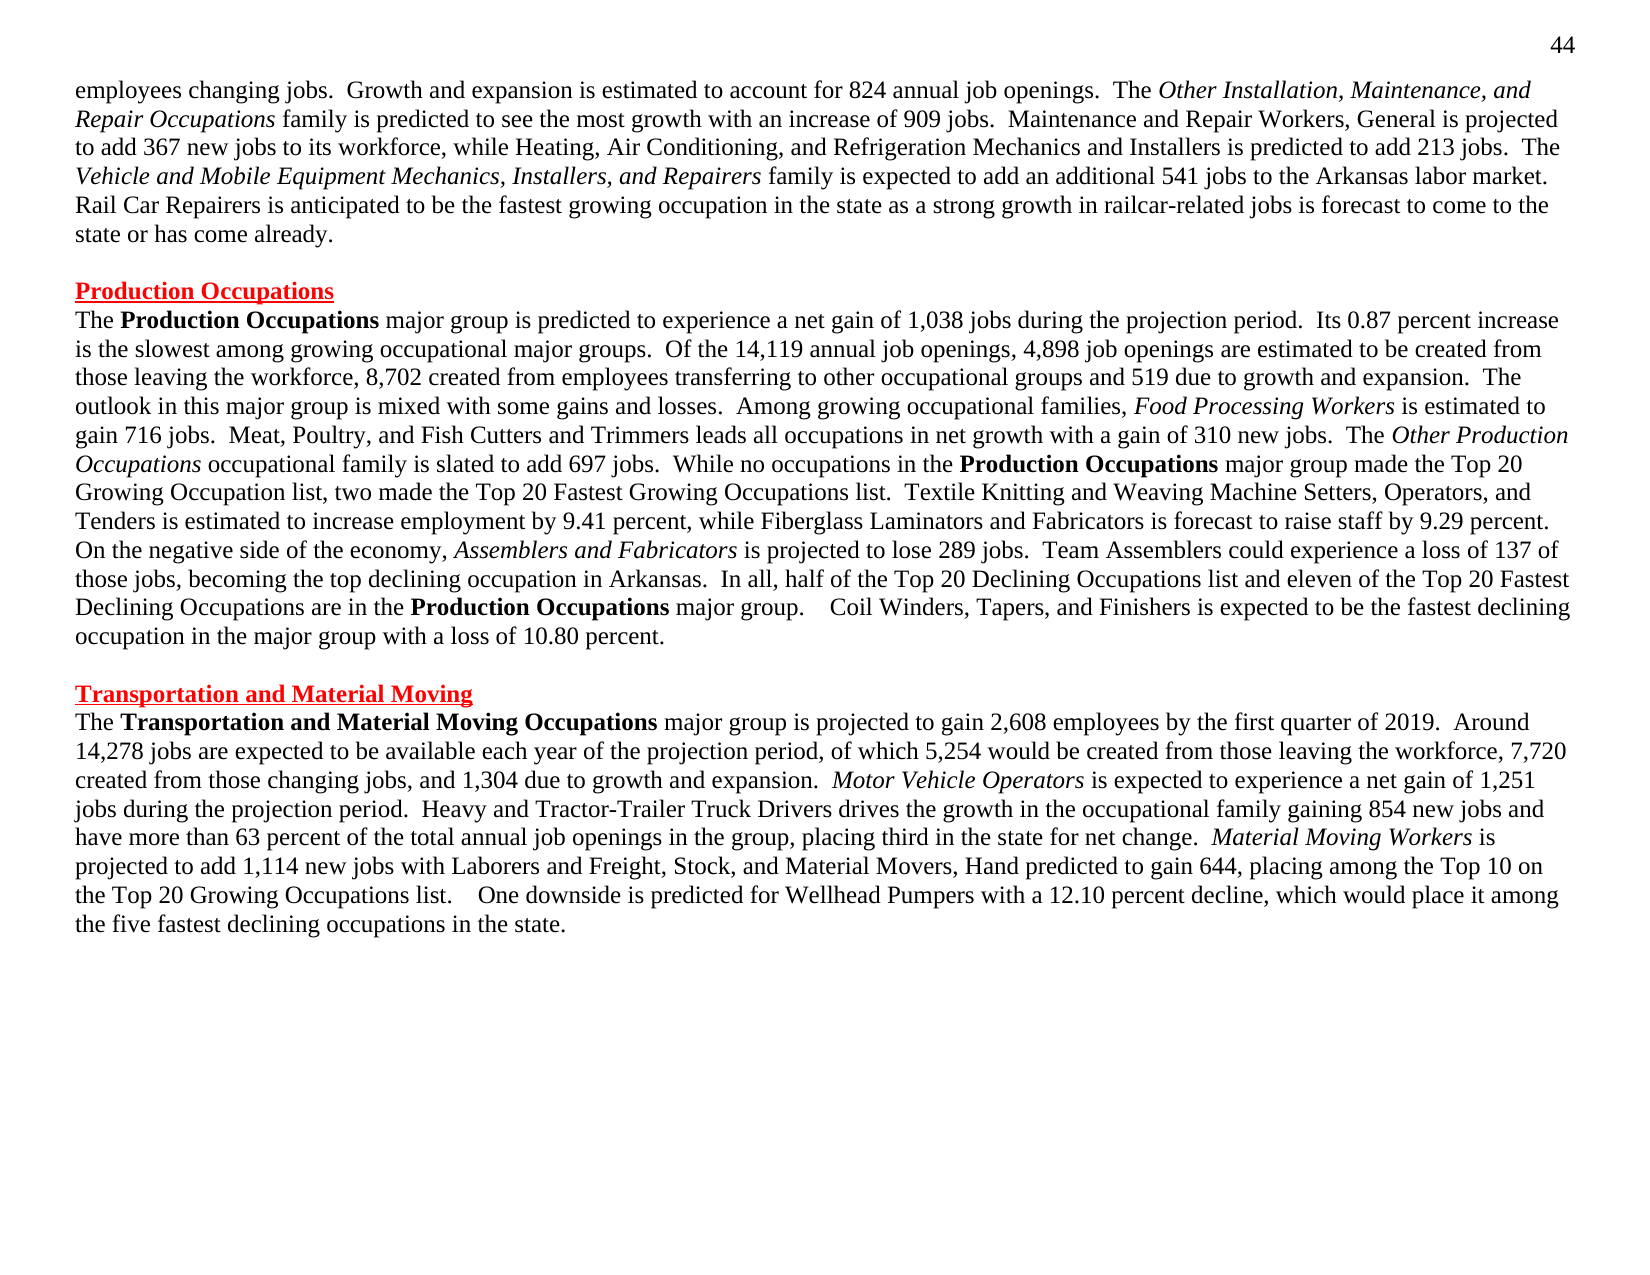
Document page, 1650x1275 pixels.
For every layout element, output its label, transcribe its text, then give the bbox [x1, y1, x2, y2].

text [75, 75, 1575, 247]
text Transportation and Material Moving The Transportation and Material Moving Occupations major group is projected to gain 2,608 employees by the first quarter of 2019. Around 14,278 jobs are expected to be available each year of the projection period, of which 5,254 would be created from those leaving the workforce, 7,720 created from those changing jobs, and 1,304 due to growth and expansion. Motor Vehicle Operators is expected to experience a net gain of 1,251 jobs during the projection period. Heavy and Tractor-Trailer Truck Drivers drives the growth in the occupational family gaining 854 new jobs and have more than 63 percent of the total annual job openings in the group, placing third in the state for net change. Material Moving Workers is projected to add 1,114 new jobs with Laborers and Freight, Stock, and Material Movers, Hand predicted to gain 644, placing among the Top 10 on the Top 20 Growing Occupations list. One downside is predicted for Wellhead Pumpers with a 12.10 percent decline, which would place it among the five fastest declining occupations in the state. [75, 679, 1575, 937]
text Production Occupations [75, 276, 1575, 305]
text The Production Occupations major group is predicted to experience a net gain of 1,038 jobs during the projection period. Its 0.87 percent increase is the slowest among growing occupational major groups. Of the 14,119 annual job openings, 4,898 job openings are estimated to be created from those leaving the workforce, 8,702 created from employees transferring to other occupational groups and 519 due to growth and expansion. The outlook in this major group is mixed with some gains and losses. Among growing occupational families, Food Processing Workers is estimated to gain 716 jobs. Meat, Poultry, and Fish Cutters and Trimmers leads all occupations in net growth with a gain of 310 new jobs. The Other Production Occupations occupational family is slated to add 697 jobs. While no occupations in the Production Occupations major group made the Top 20 Growing Occupation list, two made the Top 20 Fastest Growing Occupations list. Textile Knitting and Weaving Machine Setters, Operators, and Tenders is estimated to increase employment by 9.41 percent, while Fiberglass Laminators and Fabricators is forecast to raise staff by 9.29 percent. On the negative side of the economy, Assemblers and Fabricators is projected to lose 289 jobs. Team Assemblers could experience a loss of 137 of those jobs, becoming the top declining occupation in Arkansas. In all, half of the Top 20 Declining Occupations list and eleven of the Top 20 Fastest Declining Occupations are in the Production Occupations major group. Coil Winders, Tapers, and Finishers is expected to be the fastest declining occupation in the major group with a loss of 10.80 percent. [75, 305, 1575, 679]
